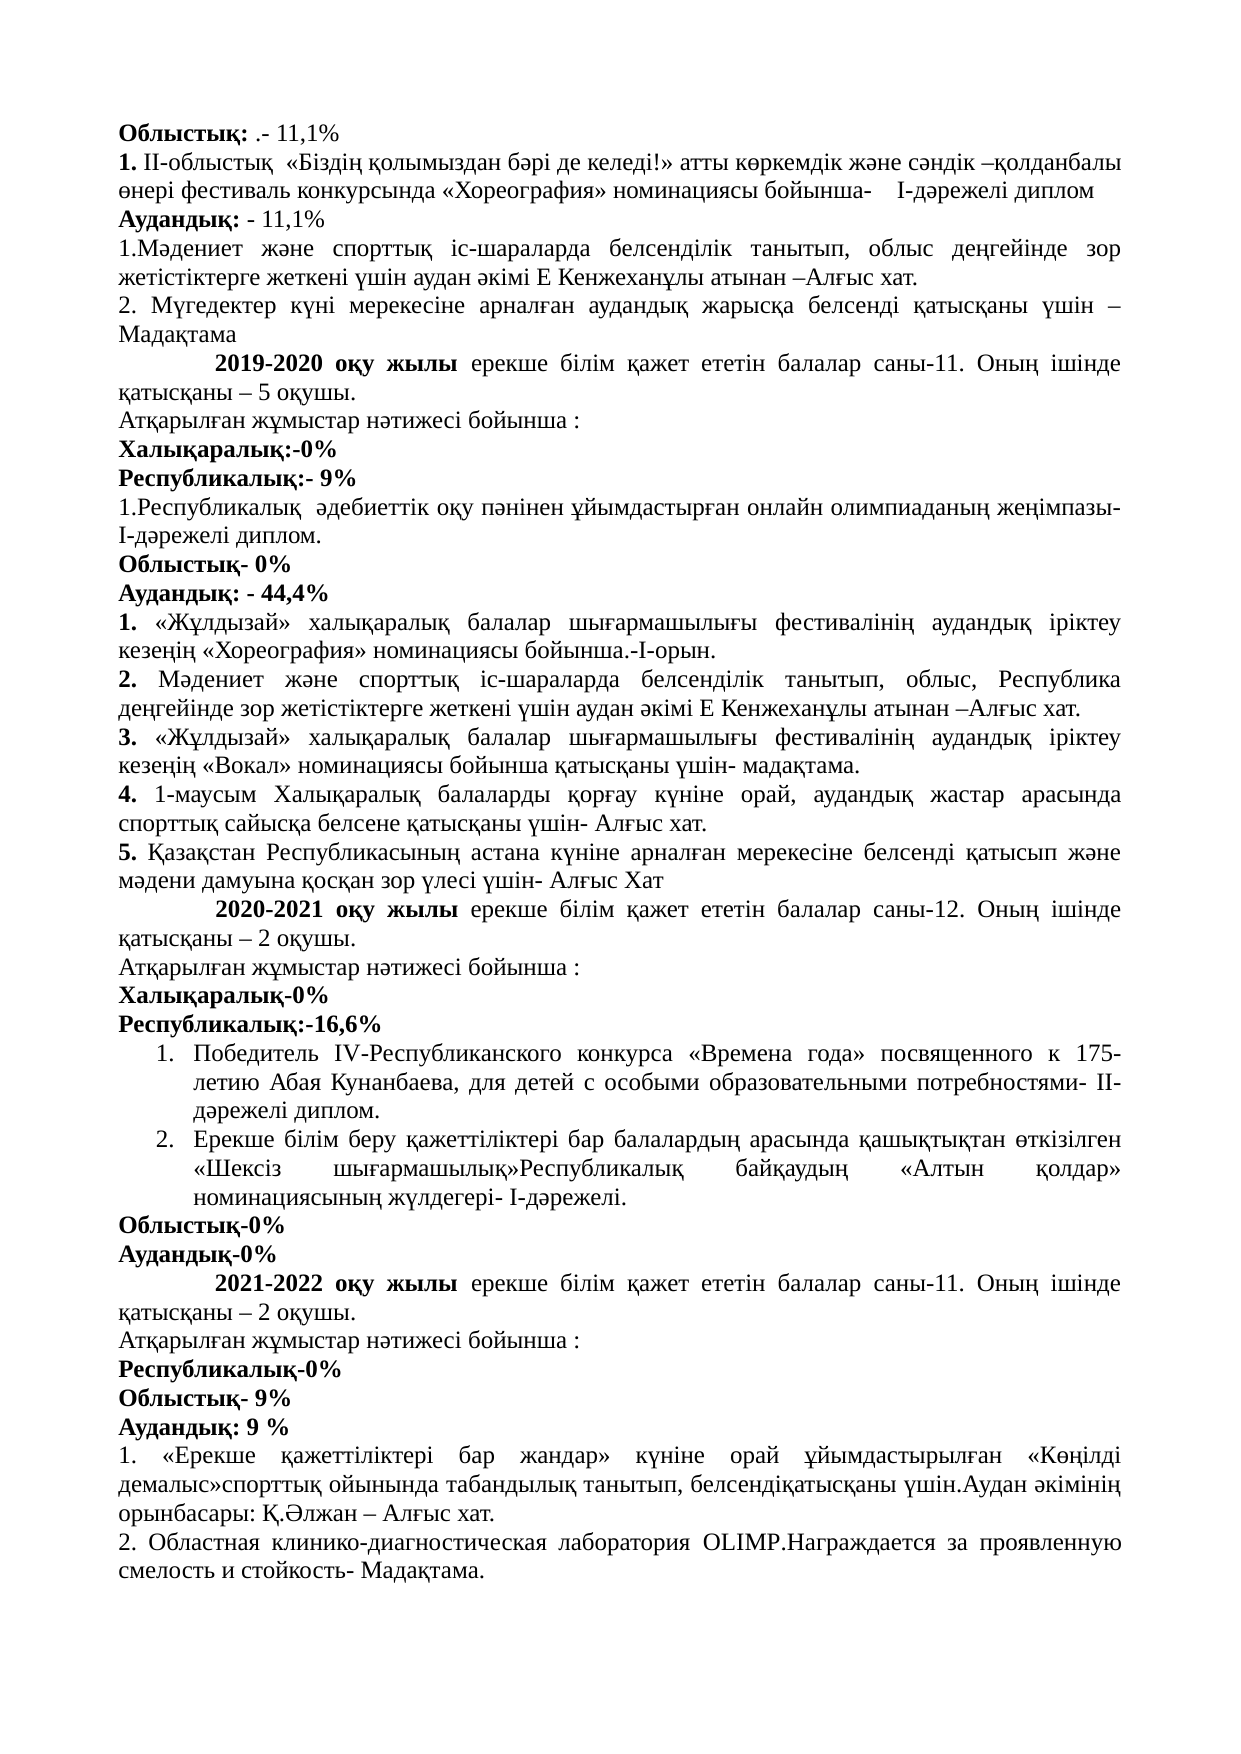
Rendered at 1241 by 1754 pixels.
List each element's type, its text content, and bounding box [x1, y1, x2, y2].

text 1. «Ерекше қажеттіліктері бар жандар» күніне орай ұйымдастырылған «Көңілді демалыс»спорттық ойынында табандылық танытып, белсендіқатысқаны үшін.Аудан әкімінің орынбасары: Қ.Әлжан – Алғыс хат. [118, 1441, 1122, 1527]
text Республикалық:-16,6% [118, 1009, 1122, 1038]
text 2. Областная клинико-диагностическая лаборатория OLIMP.Награждается за проявленную смелость и стойкость- Мадақтама. [118, 1527, 1122, 1584]
text Атқарылған жұмыстар нәтижесі бойынша : [118, 952, 1122, 981]
text Республикалық:- 9% [118, 463, 1122, 492]
text 2021-2022 оқу жылы ерекше білім қажет ететін балалар саны-11. Оның ішінде қатысқаны – 2 оқушы. [118, 1268, 1122, 1326]
text Халықаралық-0% [118, 981, 1122, 1009]
text 2. Мәдениет және спорттық іс-шараларда белсенділік танытып, облыс, Республика деңгейінде зор жетістіктерге жеткені үшін аудан әкімі Е Кенжеханұлы атынан –Алғыс хат. [118, 664, 1122, 722]
text 1. «Жұлдызай» халықаралық балалар шығармашылығы фестивалінің аудандық іріктеу кезеңің «Хореография» номинациясы бойынша.-І-орын. [118, 607, 1122, 664]
text Облыстық- 9% [118, 1383, 1122, 1412]
text Аудандық: - 44,4% [118, 578, 1122, 607]
text 5. Қазақстан Республикасының астана күніне арналған мерекесіне белсенді қатысып және мәдени дамуына қосқан зор үлесі үшін- Алғыс Хат [118, 837, 1122, 894]
list Ерекше білім беру қажеттіліктері бар балалардың арасында қашықтықтан өткізілген «Шексіз шығармашылық»Республикалық байқаудың «Алтын қолдар» номинациясының жүлдегері- І-дәрежелі. [156, 1124, 1122, 1211]
text Атқарылған жұмыстар нәтижесі бойынша : [118, 1326, 1122, 1354]
text Облыстық: .- 11,1% [118, 118, 1122, 147]
text 2019-2020 оқу жылы ерекше білім қажет ететін балалар саны-11. Оның ішінде қатысқаны – 5 оқушы. [118, 348, 1122, 406]
text 2. Мүгедектер күні мерекесіне арналған аудандық жарысқа белсенді қатысқаны үшін –Мадақтама [118, 291, 1122, 348]
list Победитель ІV-Республиканского конкурса «Времена года» посвященного к 175-летию Абая Кунанбаева, для детей с особыми образовательными потребностями- ІІ-дәрежелі диплом. [156, 1038, 1122, 1124]
text Аудандық: - 11,1% [118, 204, 1122, 233]
text Облыстық-0% [118, 1211, 1122, 1239]
text Облыстық- 0% [118, 549, 1122, 578]
text Атқарылған жұмыстар нәтижесі бойынша : [118, 406, 1122, 434]
text Халықаралық:-0% [118, 434, 1122, 463]
text 1.Мәдениет және спорттық іс-шараларда белсенділік танытып, облыс деңгейінде зор жетістіктерге жеткені үшін аудан әкімі Е Кенжеханұлы атынан –Алғыс хат. [118, 233, 1122, 291]
text 4. 1-маусым Халықаралық балаларды қорғау күніне орай, аудандық жастар арасында спорттық сайысқа белсене қатысқаны үшін- Алғыс хат. [118, 779, 1122, 837]
text 2020-2021 оқу жылы ерекше білім қажет ететін балалар саны-12. Оның ішінде қатысқаны – 2 оқушы. [118, 894, 1122, 952]
text 1. ІІ-облыстық «Біздің қолымыздан бәрі де келеді!» атты көркемдік және сәндік –қолданбалы өнері фестиваль конкурсында «Хореография» номинациясы бойынша- І-дәрежелі диплом [118, 147, 1122, 204]
text Республикалық-0% [118, 1354, 1122, 1383]
text 3. «Жұлдызай» халықаралық балалар шығармашылығы фестивалінің аудандық іріктеу кезеңің «Вокал» номинациясы бойынша қатысқаны үшін- мадақтама. [118, 722, 1122, 779]
text Аудандық-0% [118, 1239, 1122, 1268]
text Аудандық: 9 % [118, 1412, 1122, 1441]
text 1.Республикалық әдебиеттік оқу пәнінен ұйымдастырған онлайн олимпиаданың жеңімпазы- І-дәрежелі диплом. [118, 492, 1122, 549]
